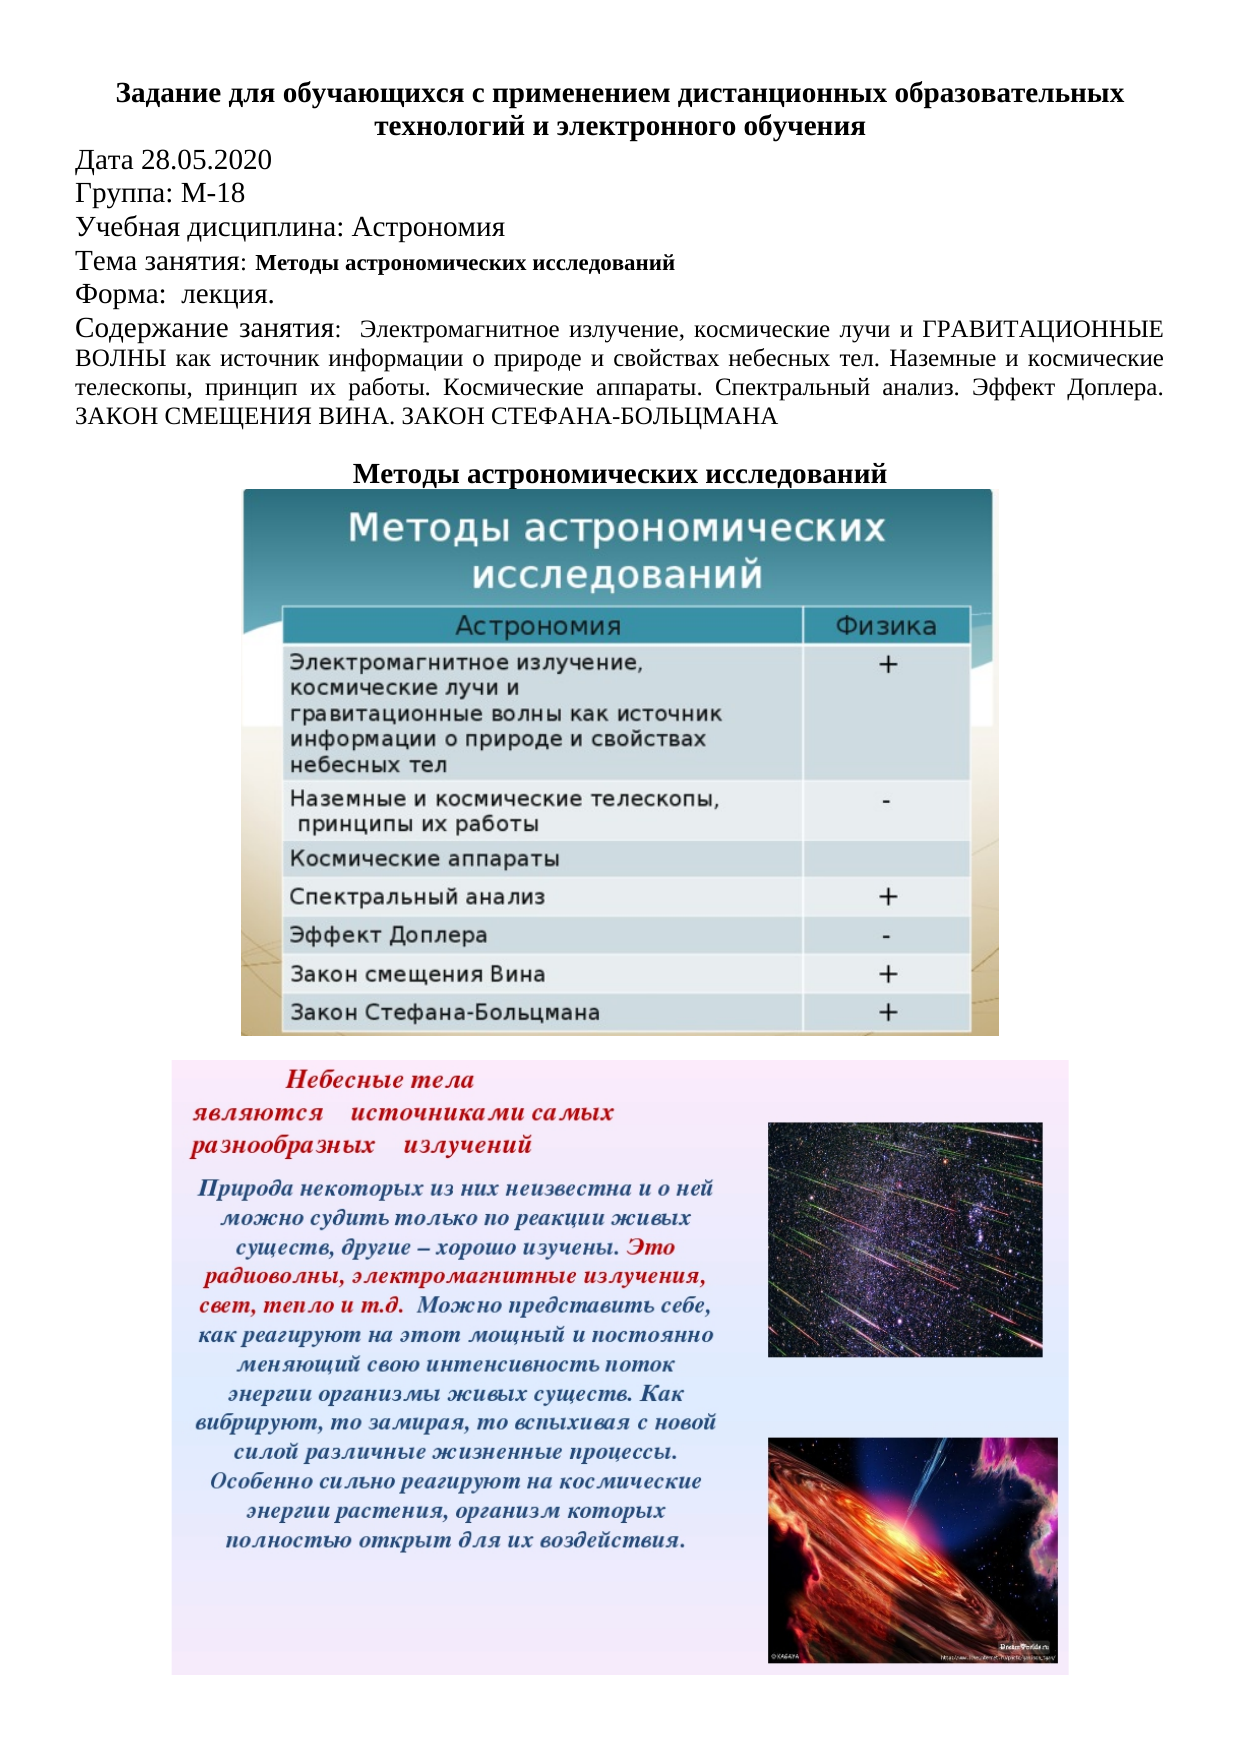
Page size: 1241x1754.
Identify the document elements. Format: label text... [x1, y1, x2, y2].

text Учебная дисциплина: Астрономия [75, 209, 1165, 243]
picture [171, 1060, 1069, 1675]
picture [241, 489, 999, 1036]
text Методы астрономических исследований [75, 456, 1165, 489]
text Форма: лекция. [75, 276, 1165, 310]
text Дата 28.05.2020 [75, 142, 1165, 176]
text Содержание занятия: Электромагнитное излучение, космические лучи и ГРАВИТАЦИОННЫЕ ВОЛНЫ как источник информации о природе и свойствах небесных тел. Наземные и космические телескопы, принцип их работы. Космические аппараты. Спектральный анализ. Эффект Доплера. ЗАКОН СМЕЩЕНИЯ ВИНА. ЗАКОН СТЕФАНА-БОЛЬЦМАНА [75, 310, 1165, 429]
text Задание для обучающихся с применением дистанционных образовательных технологий и электронного обучения [75, 75, 1165, 142]
text Группа: М-18 [75, 176, 1165, 209]
text Тема занятия: Методы астрономических исследований [75, 243, 1165, 276]
